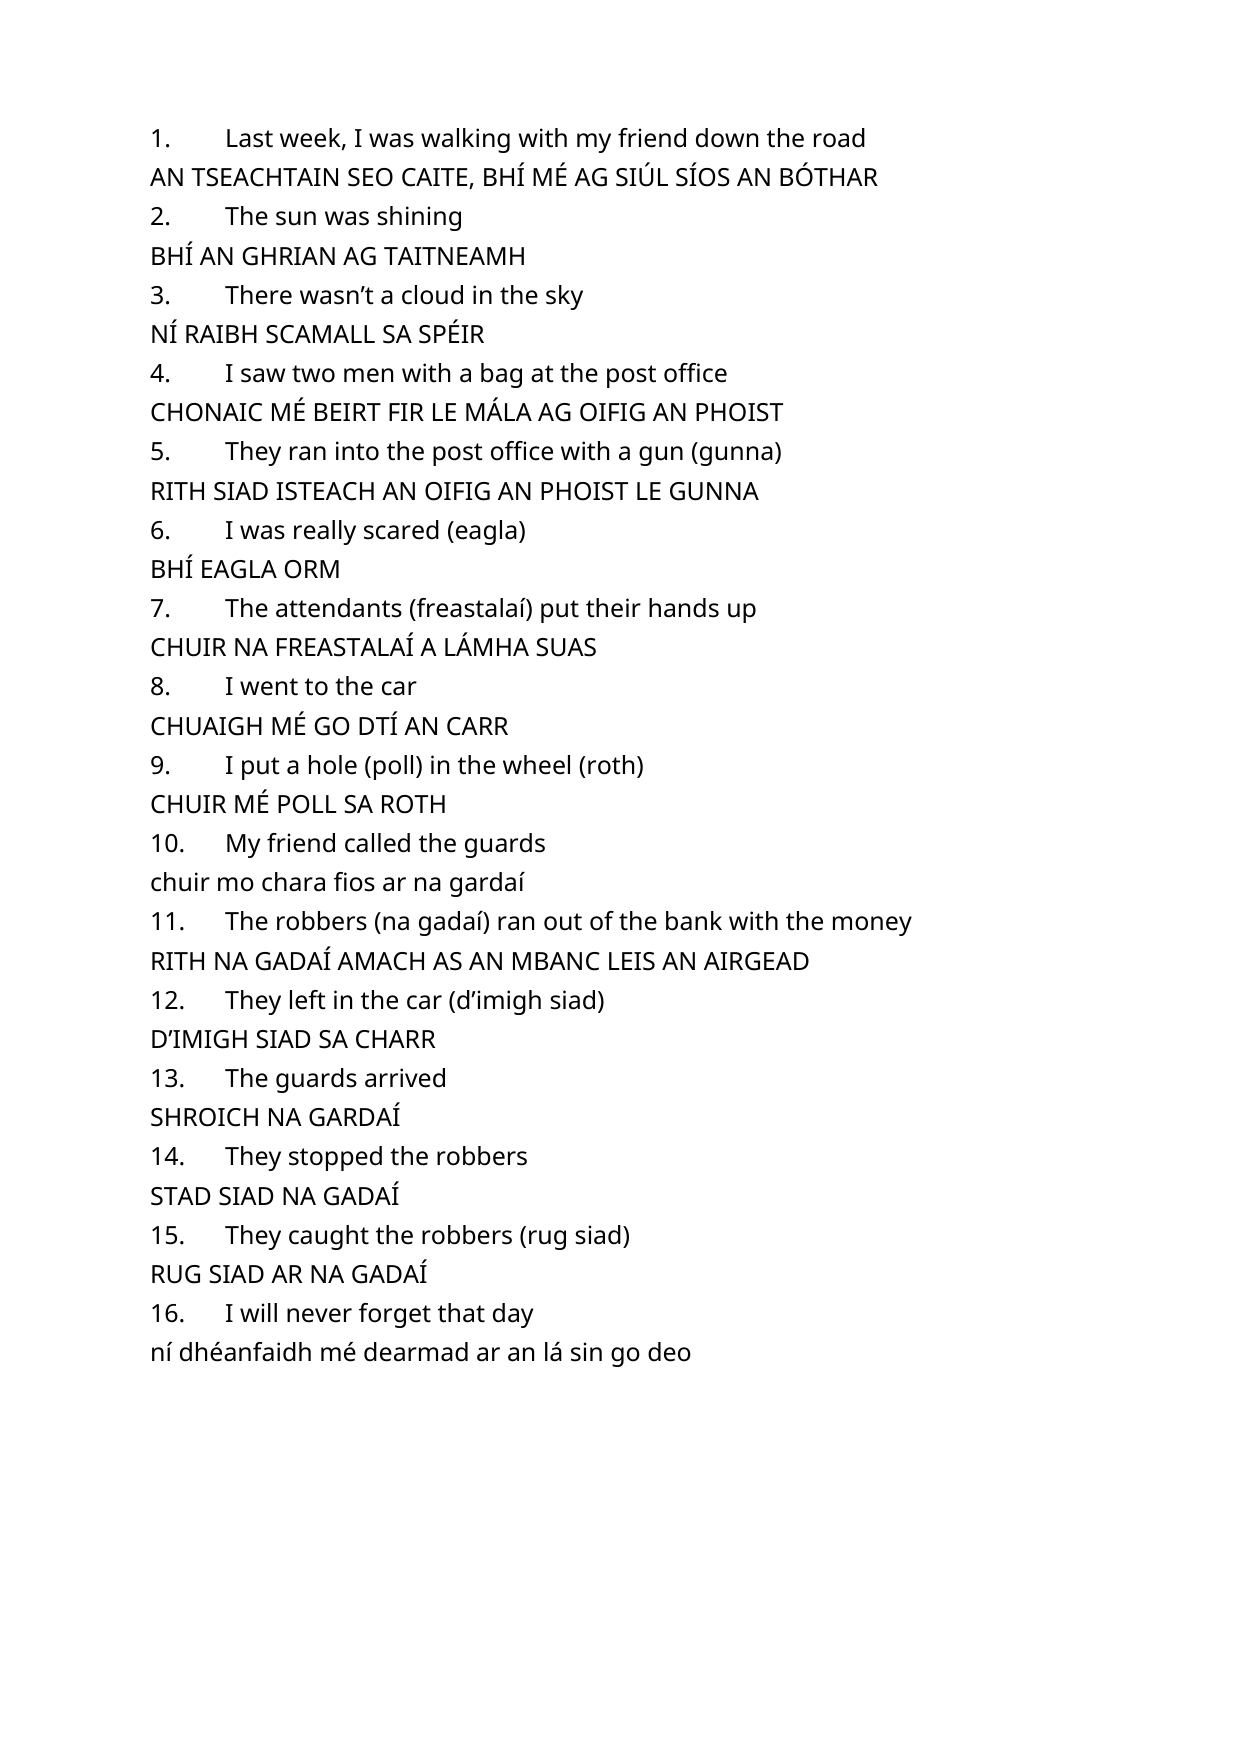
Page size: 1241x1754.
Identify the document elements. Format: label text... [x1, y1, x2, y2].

list SHROICH NA GARDAÍ [150, 1100, 1165, 1134]
list 3. There wasn’t a cloud in the sky [150, 277, 1165, 311]
list CHUIR MÉ POLL SA ROTH [150, 786, 1165, 821]
list D’IMIGH SIAD SA CHARR [150, 1021, 1165, 1056]
list 8. I went to the car [150, 669, 1165, 703]
list ní dhéanfaidh mé dearmad ar an lá sin go deo [150, 1335, 1165, 1369]
list BHÍ AN GHRIAN AG TAITNEAMH [150, 238, 1165, 272]
list 4. I saw two men with a bag at the post office [150, 356, 1165, 390]
list RITH NA GADAÍ AMACH AS AN MBANC LEIS AN AIRGEAD [150, 943, 1165, 977]
list 9. I put a hole (poll) in the wheel (roth) [150, 747, 1165, 781]
list 10. My friend called the guards [150, 826, 1165, 860]
list RUG SIAD AR NA GADAÍ [150, 1256, 1165, 1291]
list chuir mo chara fios ar na gardaí [150, 865, 1165, 899]
list 6. I was really scared (eagla) [150, 512, 1165, 546]
list 7. The attendants (freastalaí) put their hands up [150, 591, 1165, 625]
list 14. They stopped the robbers [150, 1139, 1165, 1173]
list AN TSEACHTAIN SEO CAITE, BHÍ MÉ AG SIÚL SÍOS AN BÓTHAR [150, 160, 1165, 194]
list CHUIR NA FREASTALAÍ A LÁMHA SUAS [150, 630, 1165, 664]
list 5. They ran into the post office with a gun (gunna) [150, 434, 1165, 468]
list STAD SIAD NA GADAÍ [150, 1178, 1165, 1212]
list CHUAIGH MÉ GO DTÍ AN CARR [150, 708, 1165, 742]
list 12. They left in the car (d’imigh siad) [150, 982, 1165, 1016]
list 15. They caught the robbers (rug siad) [150, 1217, 1165, 1251]
list NÍ RAIBH SCAMALL SA SPÉIR [150, 316, 1165, 351]
list 11. The robbers (na gadaí) ran out of the bank with the money [150, 904, 1165, 938]
list 2. The sun was shining [150, 199, 1165, 233]
list 1. Last week, I was walking with my friend down the road [150, 121, 1165, 155]
list 13. The guards arrived [150, 1061, 1165, 1095]
list CHONAIC MÉ BEIRT FIR LE MÁLA AG OIFIG AN PHOIST [150, 395, 1165, 429]
list BHÍ EAGLA ORM [150, 551, 1165, 586]
list 16. I will never forget that day [150, 1296, 1165, 1330]
list RITH SIAD ISTEACH AN OIFIG AN PHOIST LE GUNNA [150, 473, 1165, 507]
